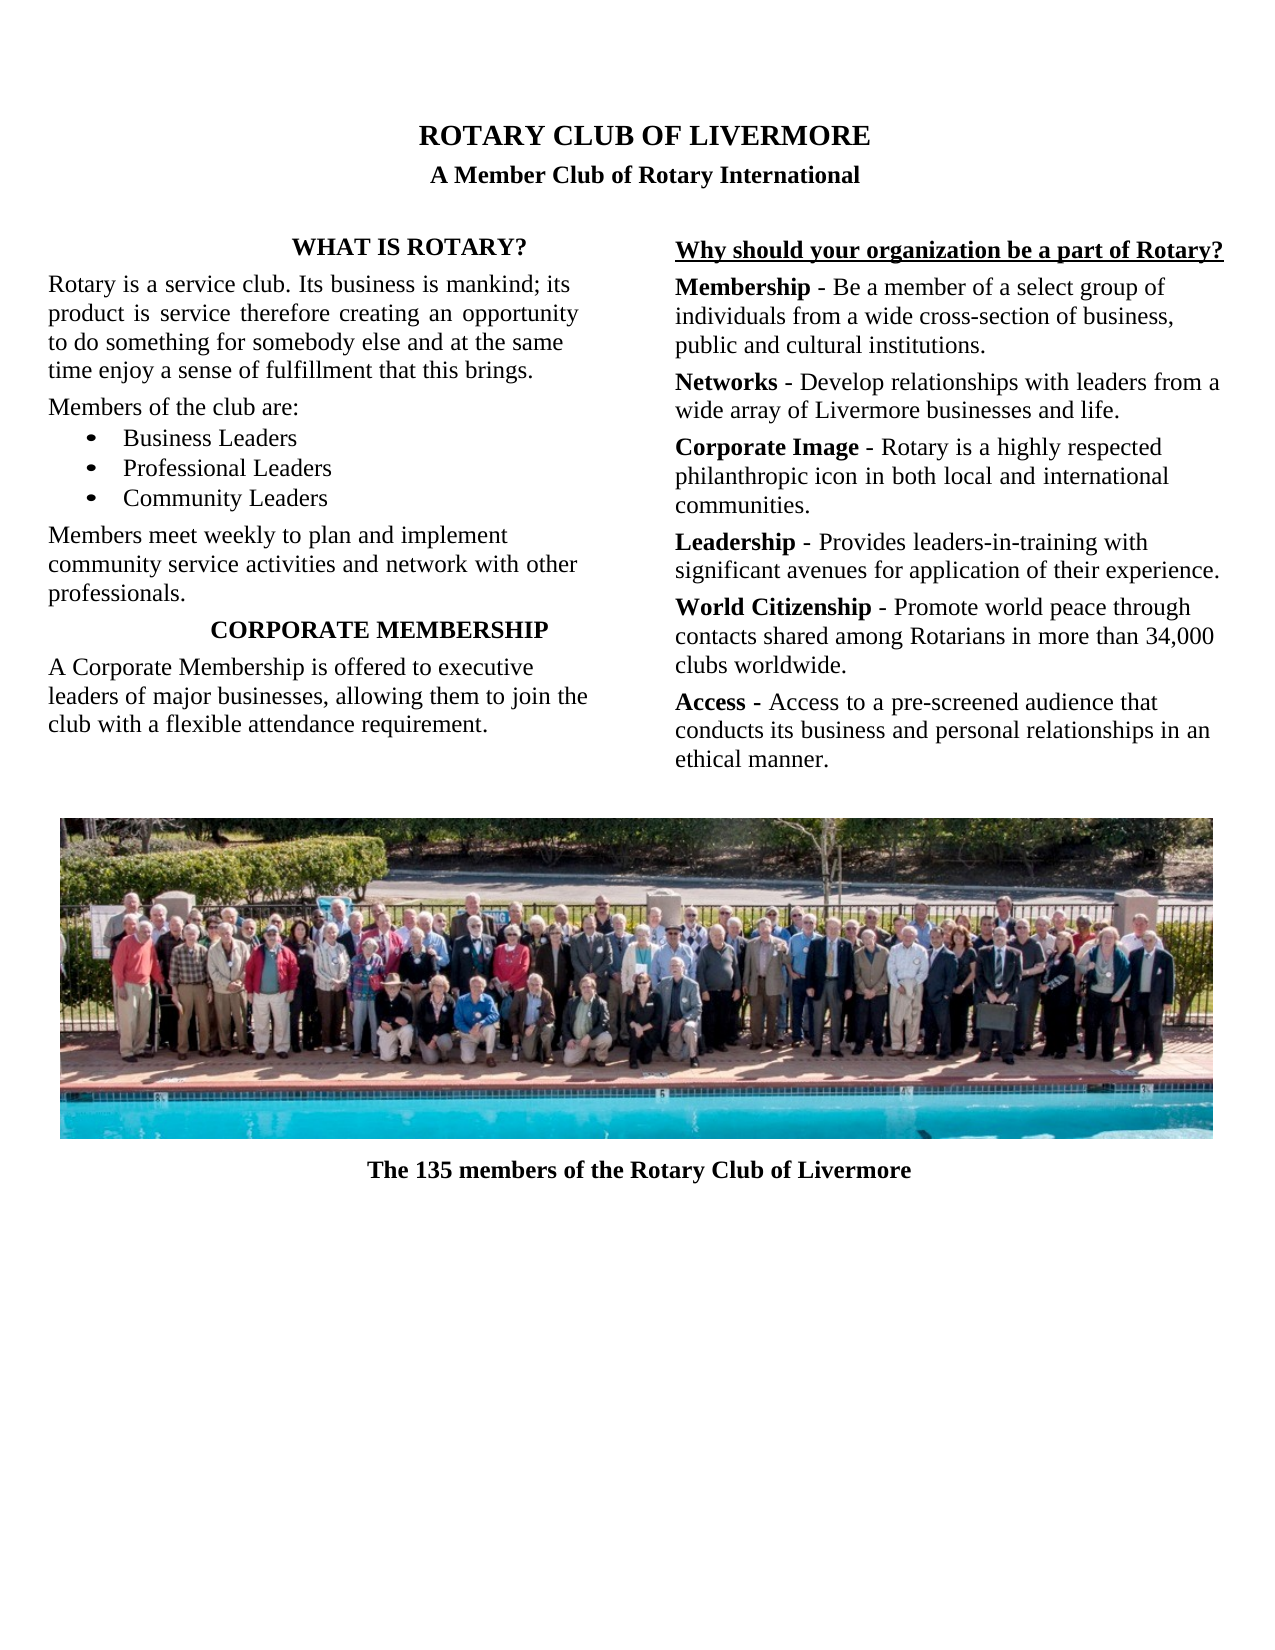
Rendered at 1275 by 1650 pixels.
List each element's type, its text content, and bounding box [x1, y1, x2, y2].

text A Member Club of Rotary International [49, 160, 1241, 188]
text Members meet weekly to plan and implement community service activities and network with other professionals. [48, 521, 603, 607]
text • Professional Leaders [85, 453, 603, 482]
text Leadership - Provides leaders-in-training with significant avenues for application of their experience. [675, 527, 1241, 584]
text A Corporate Membership is offered to executive leaders of major businesses, allowing them to join the club with a flexible attendance requirement. [48, 652, 603, 738]
text Why should your organization be a part of Rotary? [675, 235, 1241, 264]
text • Community Leaders [85, 483, 603, 512]
text Corporate Image - Rotary is a highly respected philanthropic icon in both local and international communities. [675, 432, 1241, 518]
text Access - Access to a pre-screened audience that conducts its business and personal relationships in an ethical manner. [675, 687, 1241, 773]
text Membership - Be a member of a select group of individuals from a wide cross-section of business, public and cultural institutions. [675, 272, 1241, 358]
text Networks - Develop relationships with leaders from a wide array of businesses and life. [675, 367, 1241, 424]
text ROTARY CLUB OF [49, 118, 1241, 152]
text Members of the club are: [48, 392, 603, 421]
text The 135 members of the Rotary Club of [37, 1155, 1241, 1183]
text CORPORATE MEMBERSHIP [155, 615, 603, 644]
text World Citizenship - Promote world peace through contacts shared among Rotarians in more than 34,000 clubs worldwide. [675, 592, 1241, 678]
picture [60, 818, 1213, 1139]
text Rotary is a service club. Its business is mankind; its product is service therefore creating an opportunity to do something for somebody else and at the same time enjoy a sense of fulfillment that this brings. [48, 269, 603, 384]
text • Business Leaders [85, 423, 603, 451]
text WHAT IS ROTARY? [216, 232, 603, 261]
